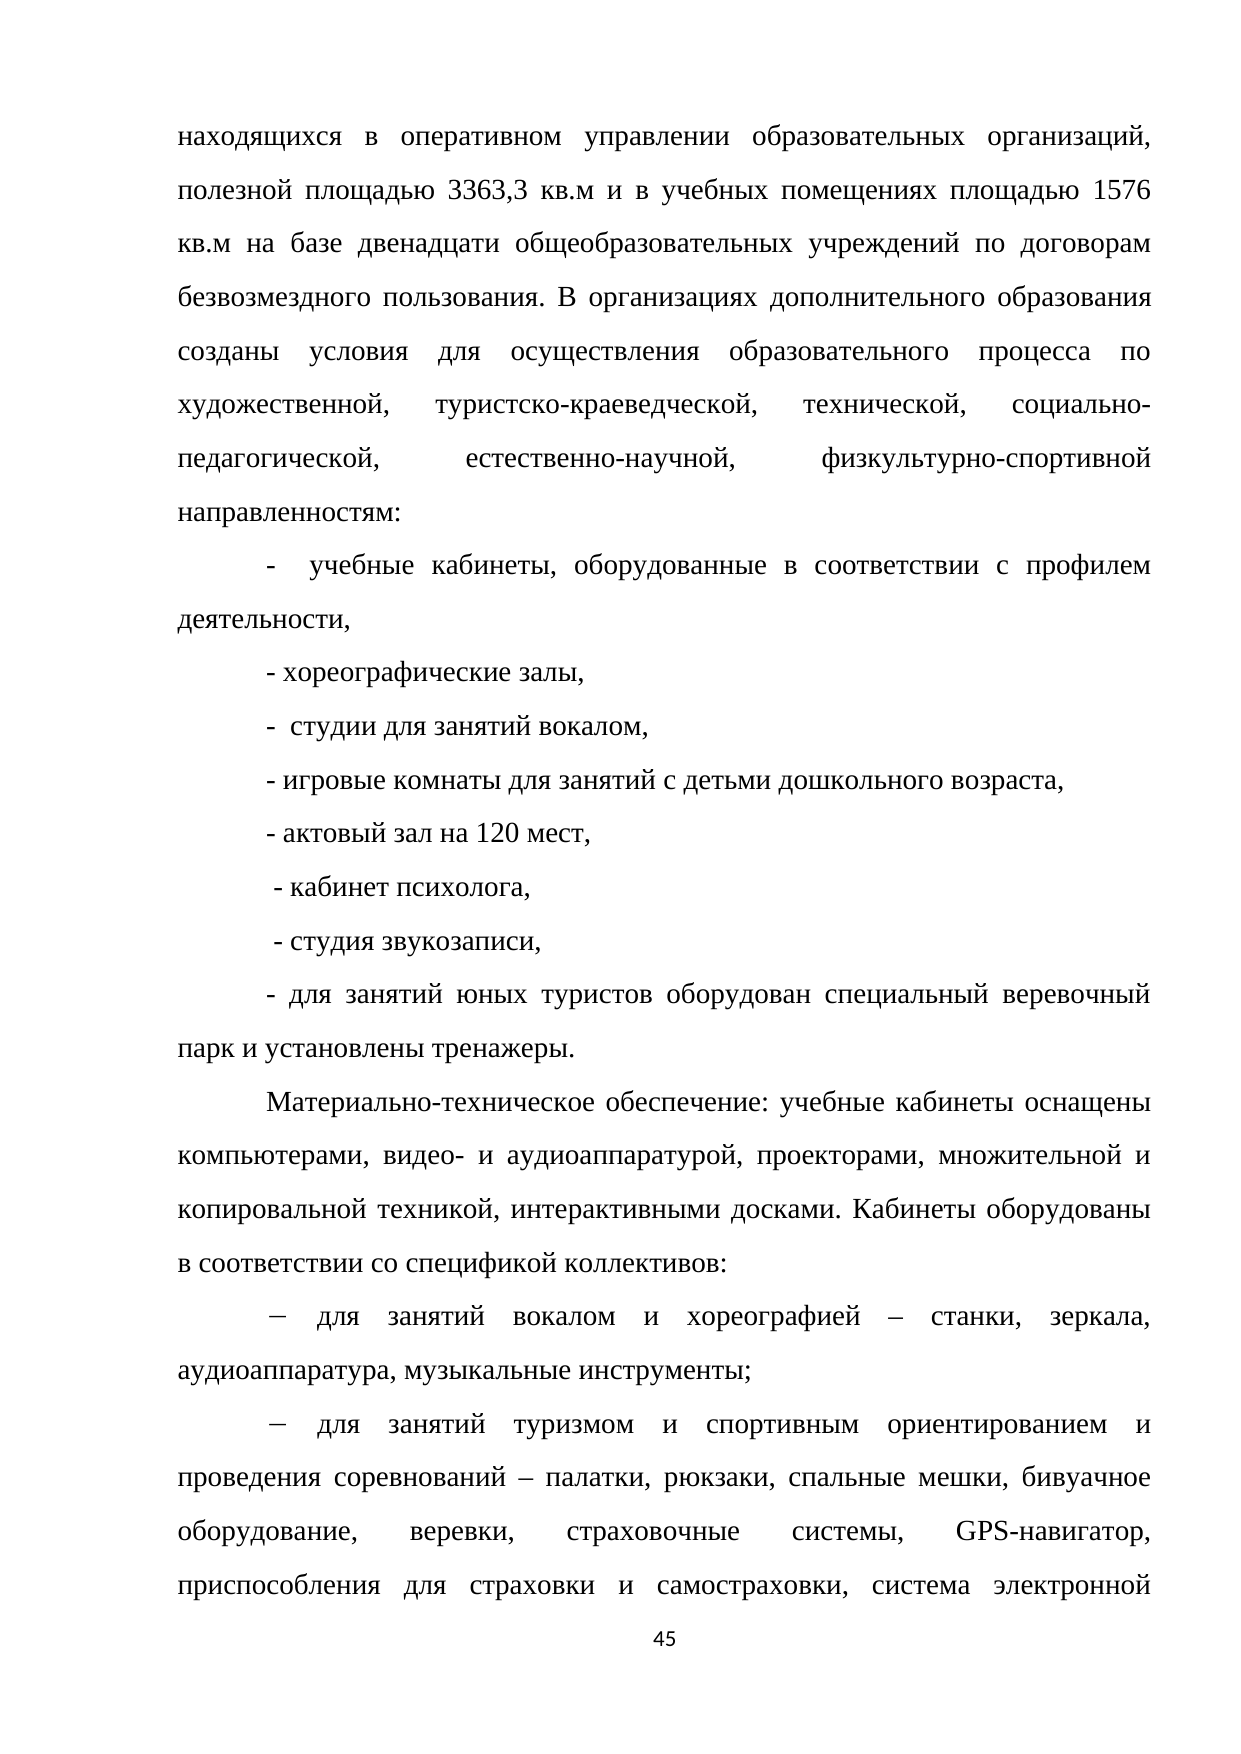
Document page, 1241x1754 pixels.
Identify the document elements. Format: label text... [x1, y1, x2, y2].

text - учебные кабинеты, оборудованные в соответствии с профилем деятельности, [177, 547, 1152, 634]
text - студия звукозаписи, [177, 923, 1152, 956]
text - актовый зал на 120 мест, [177, 816, 1152, 849]
text - игровые комнаты для занятий с детьми дошкольного возраста, [177, 762, 1152, 795]
text - хореографические залы, [177, 654, 1152, 688]
text − для занятий вокалом и хореографией – станки, зеркала, аудиоаппаратура, музыкальные инструменты; [177, 1298, 1152, 1386]
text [177, 118, 1152, 527]
text - студии для занятий вокалом, [177, 708, 1152, 742]
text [177, 1406, 1152, 1600]
text - для занятий юных туристов оборудован специальный веревочный парк и установлены тренажеры. [177, 976, 1152, 1064]
text Материально-техническое обеспечение: учебные кабинеты оснащены компьютерами, видео- и аудиоаппаратурой, проекторами, множительной и копировальной техникой, интерактивными досками. Кабинеты оборудованы в соответствии со спецификой коллективов: [177, 1084, 1152, 1278]
text - кабинет психолога, [177, 869, 1152, 903]
